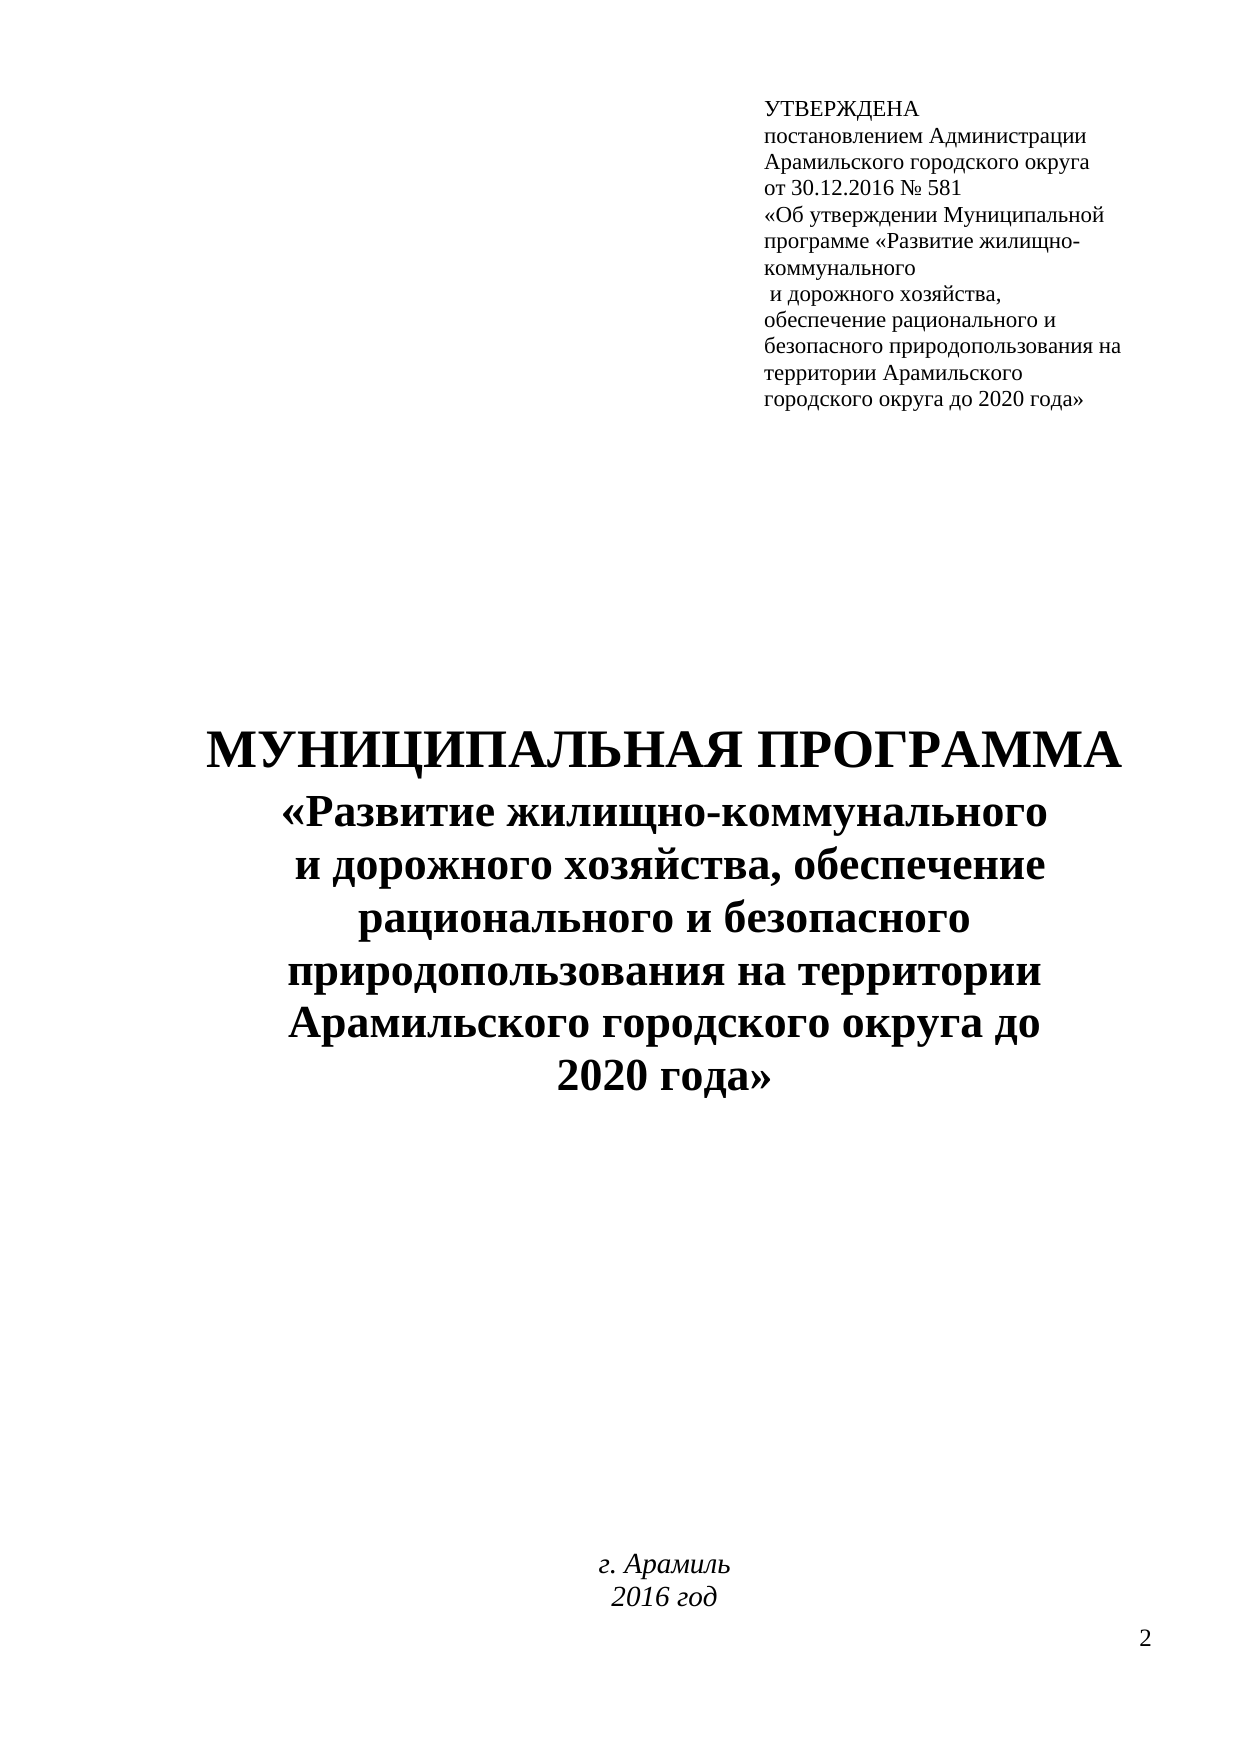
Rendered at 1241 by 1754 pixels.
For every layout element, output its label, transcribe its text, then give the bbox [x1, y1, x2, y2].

text и дорожного хозяйства, обеспечение рационального и безопасного природопользования на территории Арамильского городского округа до 2020 года» [177, 837, 1152, 1100]
table_header УТВЕРЖДЕНА постановлением Администрации Арамильского городского округа от 30.12.2016 № 581 «Об утверждении Муниципальной программе «Развитие жилищно-коммунального и дорожного хозяйства, обеспечение рационального и безопасного природопользования на территории Арамильского городского округа до 2020 года» [753, 95, 1133, 412]
text «Развитие жилищно-коммунального [177, 779, 1152, 837]
text 2016 год [177, 1579, 1152, 1613]
text МУНИЦИПАЛЬНАЯ ПРОГРАММА [177, 717, 1152, 779]
text г. Арамиль [177, 1546, 1152, 1579]
